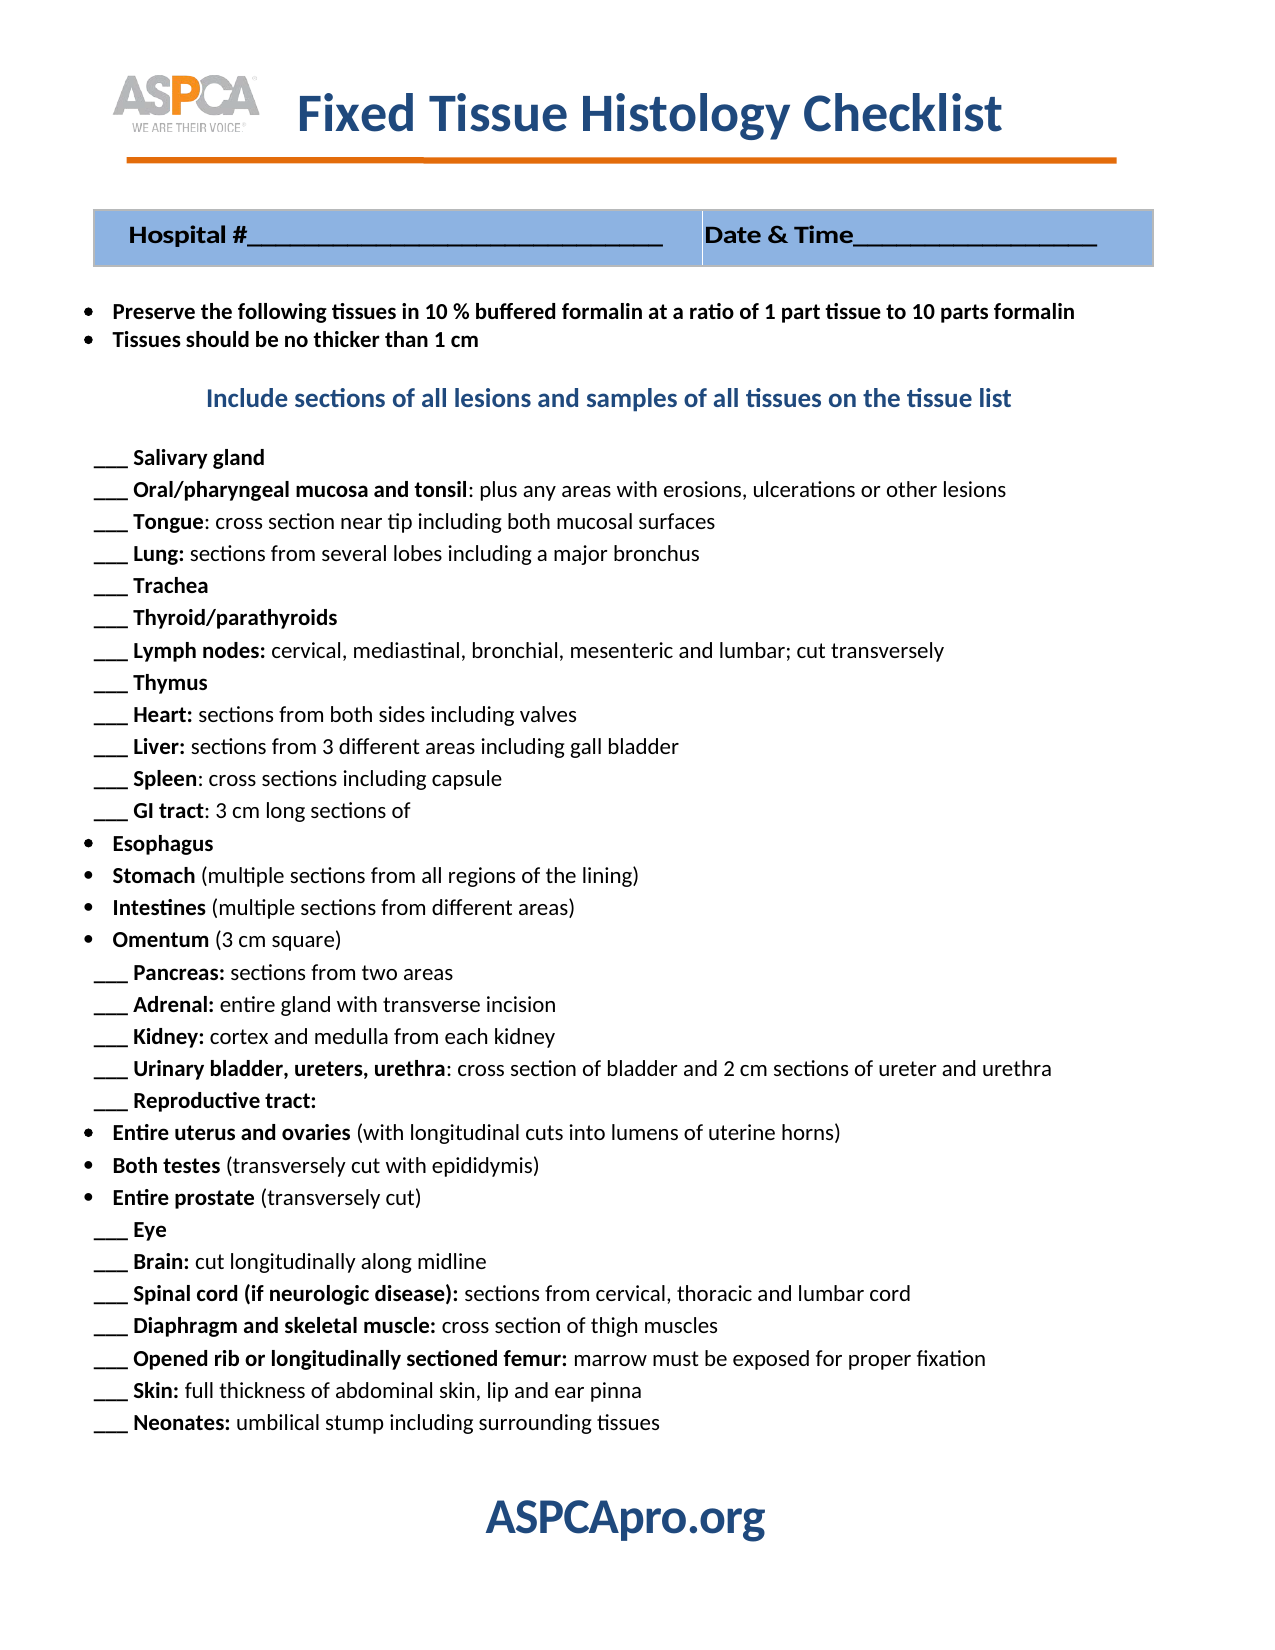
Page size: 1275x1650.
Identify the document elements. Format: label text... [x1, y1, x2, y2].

text ___ Pancreas: sections from two areas [94, 958, 1134, 986]
text ___ Eye [94, 1215, 1134, 1243]
text ___ Salivary gland [94, 443, 1134, 471]
text ___ Brain: cut longitudinally along midline [94, 1247, 1134, 1275]
list Tissues should be no thicker than 1 cm [84, 326, 1134, 353]
list Intestines (multiple sections from different areas) [84, 893, 1134, 921]
list Esophagus [84, 829, 1134, 857]
text ___ Thyroid/parathyroids [94, 603, 1134, 632]
text ___ Spleen: cross sections including capsule [94, 764, 1134, 792]
list Entire uterus and ovaries (with longitudinal cuts into lumens of uterine horns) [84, 1118, 1134, 1147]
text ___ Skin: full thickness of abdominal skin, lip and ear pinna [94, 1376, 1134, 1404]
table_header Date & Time_________________ [703, 211, 1122, 265]
text Include sections of all lesions and samples of all tissues on the tissue list [84, 382, 1134, 414]
text ___ Trachea [94, 571, 1134, 599]
table_header Hospital #_____________________________ [95, 211, 700, 265]
list Omentum (3 cm square) [84, 925, 1134, 953]
text ___ Adrenal: entire gland with transverse incision [94, 990, 1134, 1018]
text ___ Kidney: cortex and medulla from each kidney [94, 1022, 1134, 1050]
text ___ Tongue: cross section near tip including both mucosal surfaces [94, 507, 1134, 535]
text ___ Neonates: umbilical stump including surrounding tissues [94, 1408, 1134, 1436]
text ___ Heart: sections from both sides including valves [94, 700, 1134, 728]
text ___ Liver: sections from 3 different areas including gall bladder [94, 732, 1134, 760]
list Both testes (transversely cut with epididymis) [84, 1151, 1134, 1179]
text ___ Urinary bladder, ureters, urethra: cross section of bladder and 2 cm sections of ureter and urethra [94, 1054, 1134, 1082]
list Preserve the following tissues in 10 % buffered formalin at a ratio of 1 part tissue to 10 parts formalin [84, 297, 1134, 326]
text ___ Reproductive tract: [94, 1086, 1134, 1114]
list Stomach (multiple sections from all regions of the lining) [84, 861, 1134, 889]
picture [112, 75, 260, 132]
text ___ Opened rib or longitudinally sectioned femur: marrow must be exposed for proper fixation [94, 1344, 1134, 1372]
text ___ Spinal cord (if neurologic disease): sections from cervical, thoracic and lumbar cord [94, 1279, 1134, 1307]
text ___ Diaphragm and skeletal muscle: cross section of thigh muscles [94, 1312, 1134, 1340]
text ___ Oral/pharyngeal mucosa and tonsil: plus any areas with erosions, ulcerations or other lesions [94, 475, 1134, 503]
text ___ Lung: sections from several lobes including a major bronchus [94, 539, 1134, 567]
list Entire prostate (transversely cut) [84, 1183, 1134, 1211]
text ___ GI tract: 3 cm long sections of [94, 797, 1134, 825]
text ___ Thymus [94, 668, 1134, 696]
text ___ Lymph nodes: cervical, mediastinal, bronchial, mesenteric and lumbar; cut transversely [94, 636, 1134, 664]
table_header [1124, 211, 1152, 265]
